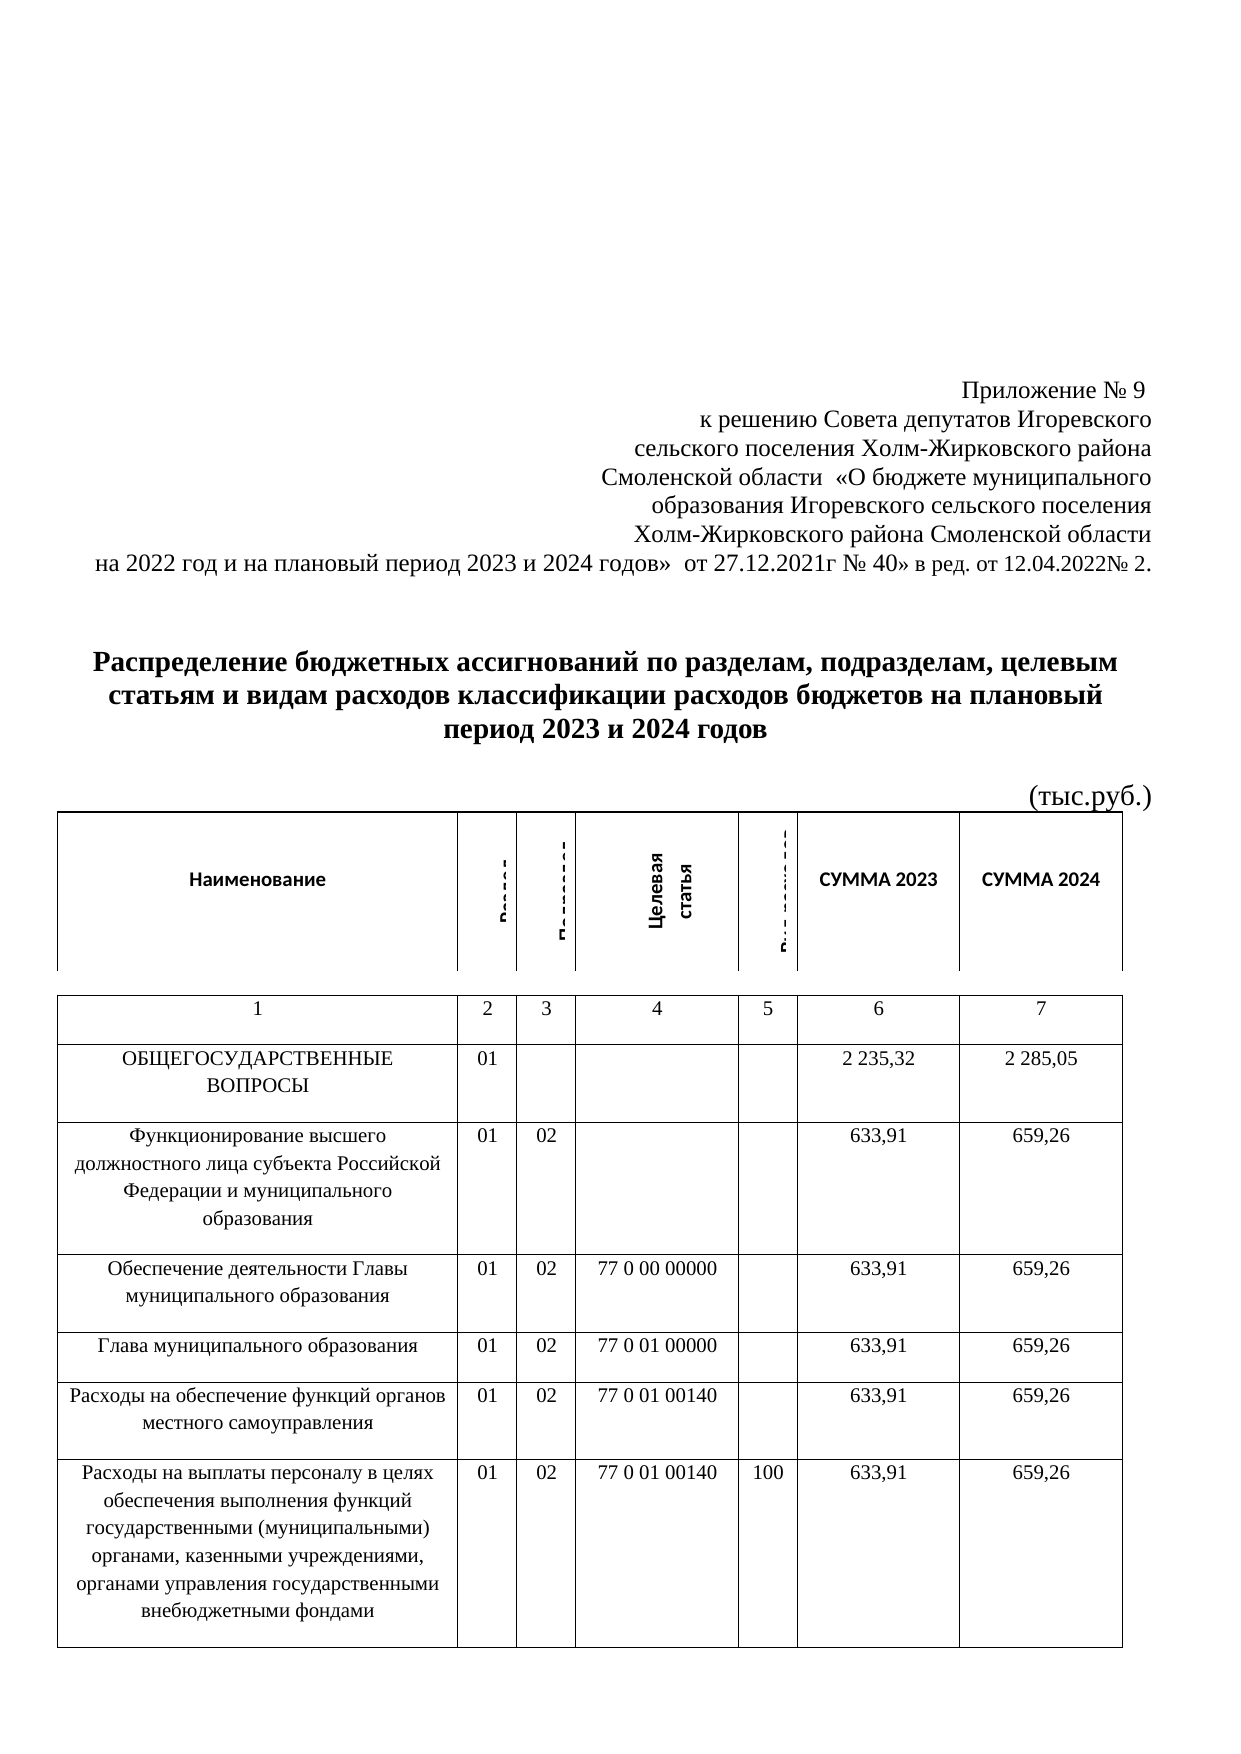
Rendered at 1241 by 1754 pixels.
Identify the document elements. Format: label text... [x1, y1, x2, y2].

text сельского поселения Холм-Жирковского района [59, 433, 1152, 462]
table_header 3 [517, 996, 575, 1044]
table_cell 02 [517, 1333, 575, 1382]
table_cell 01 [458, 1255, 516, 1332]
table_cell [739, 1123, 797, 1254]
text образования Игоревского сельского поселения [59, 490, 1152, 519]
table_cell 02 [517, 1460, 575, 1647]
table_cell 01 [458, 1460, 516, 1647]
text Холм-Жирковского района Смоленской области [59, 519, 1152, 548]
table_cell [576, 1045, 738, 1122]
table_cell 02 [517, 1123, 575, 1254]
table_header Подраздел [517, 813, 575, 971]
table_header 1 [58, 996, 457, 1044]
table_header 2 [458, 996, 516, 1044]
table_header СУММА 2023 [798, 813, 959, 971]
table_header Раздел [458, 813, 516, 971]
table_cell ОБЩЕГОСУДАРСТВЕННЫЕ ВОПРОСЫ [58, 1045, 457, 1122]
table_cell 633,91 [798, 1255, 959, 1332]
table_header 6 [798, 996, 959, 1044]
text на 2022 год и на плановый период 2023 и 2024 годов» от 27.12.2021г № 40» в ред. от 12.04.2022№ 2. [59, 548, 1152, 577]
table_cell Функционирование высшего должностного лица субъекта Российской Федерации и муниципального образования [58, 1123, 457, 1254]
table_cell 01 [458, 1123, 516, 1254]
table_cell Расходы на выплаты персоналу в целях обеспечения выполнения функций государственными (муниципальными) органами, казенными учреждениями, органами управления государственными внебюджетными фондами [58, 1460, 457, 1647]
table_header 4 [576, 996, 738, 1044]
table_cell 01 [458, 1045, 516, 1122]
table_header Вид расходов [739, 813, 797, 971]
table_cell 659,26 [960, 1383, 1122, 1459]
table_cell 02 [517, 1383, 575, 1459]
table_cell 77 0 01 00000 [576, 1333, 738, 1382]
table_cell [739, 1383, 797, 1459]
table_cell [739, 1045, 797, 1122]
table_cell 01 [458, 1333, 516, 1382]
text к решению Совета депутатов Игоревского [59, 404, 1152, 433]
table_cell 77 0 00 00000 [576, 1255, 738, 1332]
table_cell [739, 1333, 797, 1382]
table_cell [517, 1045, 575, 1122]
table_cell Расходы на обеспечение функций органов местного самоуправления [58, 1383, 457, 1459]
table_cell 633,91 [798, 1333, 959, 1382]
table_cell 633,91 [798, 1383, 959, 1459]
table_cell Глава муниципального образования [58, 1333, 457, 1382]
table_header Целевая статья [576, 813, 738, 971]
table_cell 01 [458, 1383, 516, 1459]
table_cell 633,91 [798, 1460, 959, 1647]
table_header СУММА 2024 [960, 813, 1122, 971]
table_cell 659,26 [960, 1460, 1122, 1647]
table_cell Обеспечение деятельности Главы муниципального образования [58, 1255, 457, 1332]
table_cell 633,91 [798, 1123, 959, 1254]
table_cell [739, 1255, 797, 1332]
table_header 7 [960, 996, 1122, 1044]
text Распределение бюджетных ассигнований по разделам, подразделам, целевым статьям и видам расходов классификации расходов бюджетов на плановый период 2023 и 2024 годов [59, 644, 1152, 744]
table_cell 659,26 [960, 1123, 1122, 1254]
table_cell 77 0 01 00140 [576, 1460, 738, 1647]
text (тыс.руб.) [59, 778, 1152, 811]
table_cell [576, 1123, 738, 1254]
table_cell 659,26 [960, 1333, 1122, 1382]
table_cell 02 [517, 1255, 575, 1332]
table_cell 659,26 [960, 1255, 1122, 1332]
table_header Наименование [58, 813, 457, 971]
table_cell 77 0 01 00140 [576, 1383, 738, 1459]
table_cell 2 235,32 [798, 1045, 959, 1122]
text Приложение № 9 [59, 375, 1152, 404]
text Смоленской области «О бюджете муниципального [59, 462, 1152, 490]
table_cell 2 285,05 [960, 1045, 1122, 1122]
table_header 5 [739, 996, 797, 1044]
table_cell 100 [739, 1460, 797, 1647]
